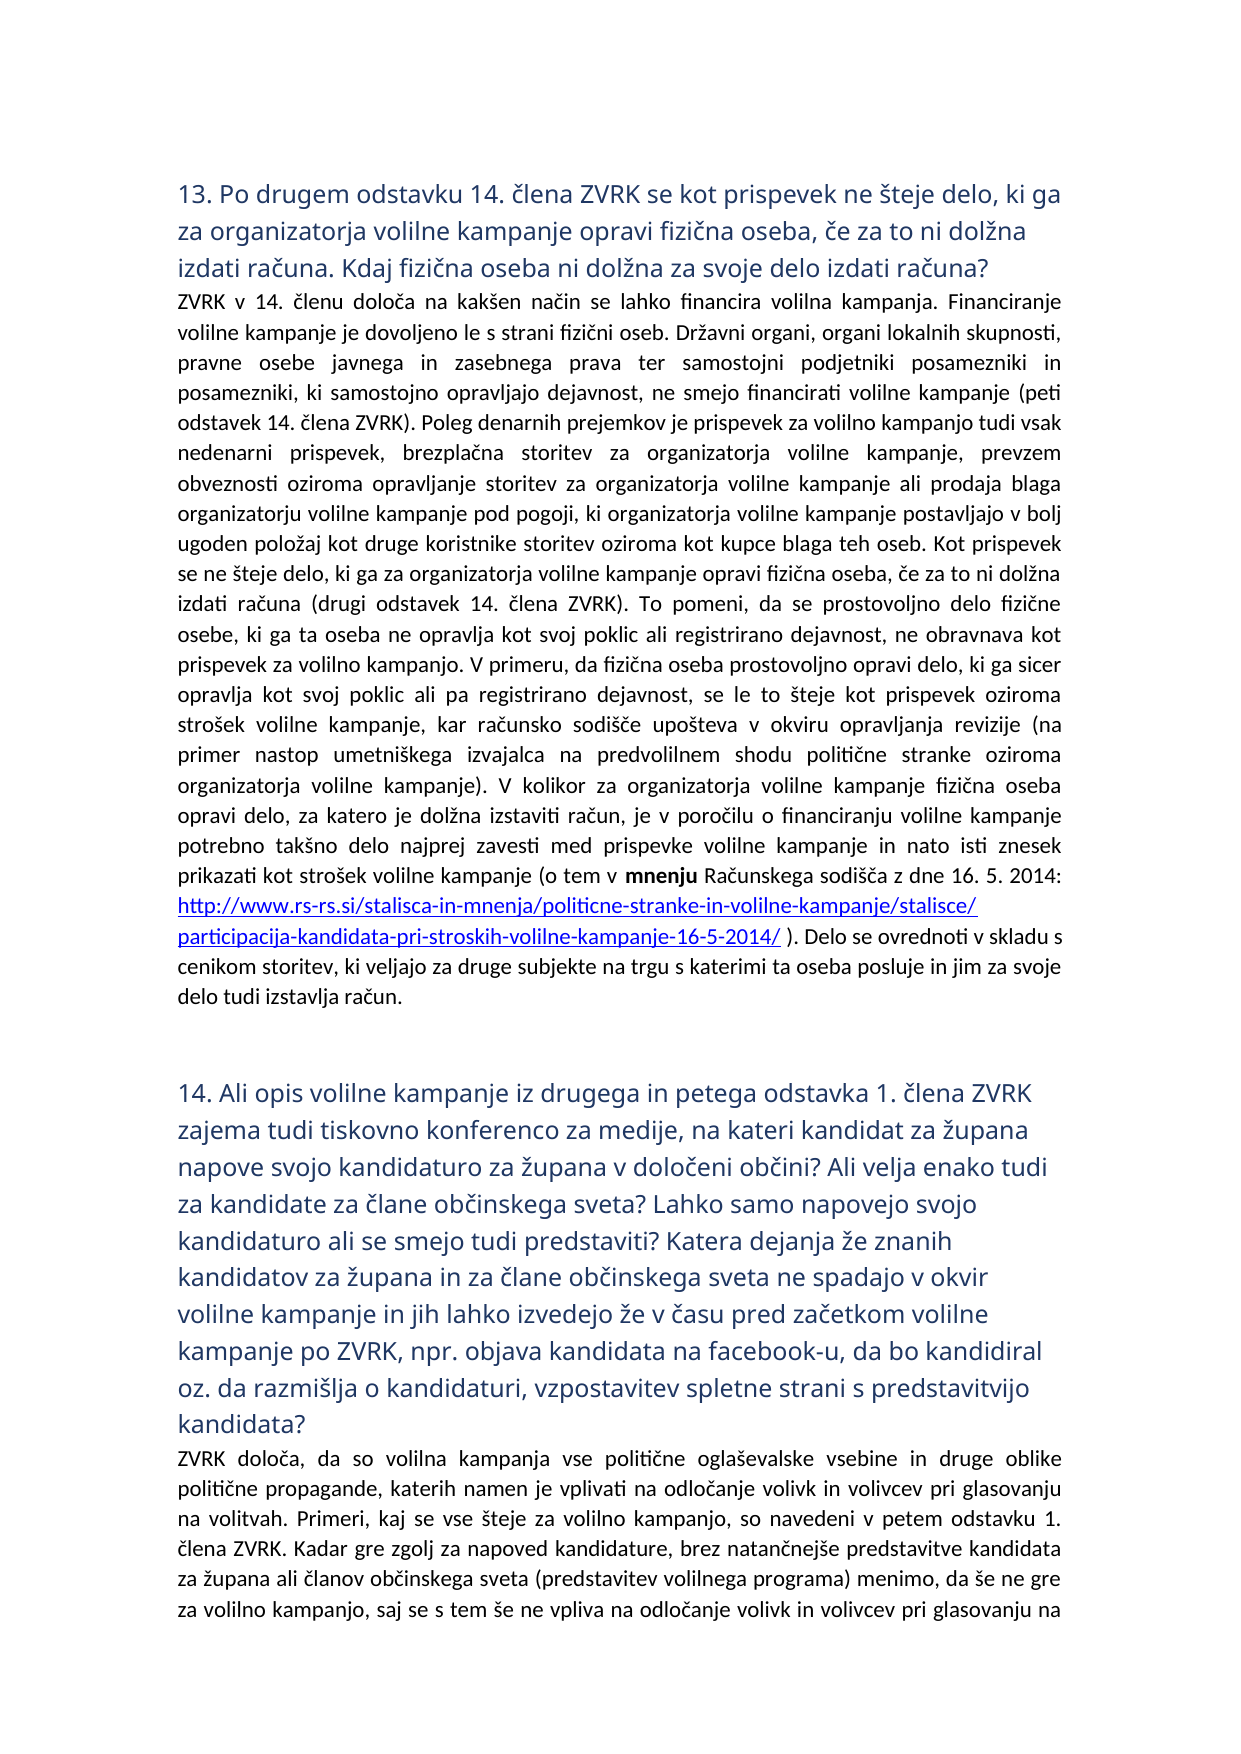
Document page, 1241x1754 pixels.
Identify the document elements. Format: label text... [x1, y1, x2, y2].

subtitle 14. Ali opis volilne kampanje iz drugega in petega odstavka 1. člena ZVRK zajema tudi tiskovno konferenco za medije, na kateri kandidat za župana napove svojo kandidaturo za župana v določeni občini? Ali velja enako tudi za kandidate za člane občinskega sveta? Lahko samo napovejo svojo kandidaturo ali se smejo tudi predstaviti? Katera dejanja že znanih kandidatov za župana in za člane občinskega sveta ne spadajo v okvir volilne kampanje in jih lahko izvedejo že v času pred začetkom volilne kampanje po ZVRK, npr. objava kandidata na facebook-u, da bo kandidiral oz. da razmišlja o kandidaturi, vzpostavitev spletne strani s predstavitvijo kandidata? [177, 1076, 1063, 1441]
text ZVRK v 14. členu določa na kakšen način se lahko financira volilna kampanja. Financiranje volilne kampanje je dovoljeno le s strani fizični oseb. Državni organi, organi lokalnih skupnosti, pravne osebe javnega in zasebnega prava ter samostojni podjetniki posamezniki in posamezniki, ki samostojno opravljajo dejavnost, ne smejo financirati volilne kampanje (peti odstavek 14. člena ZVRK). Poleg denarnih prejemkov je prispevek za volilno kampanjo tudi vsak nedenarni prispevek, brezplačna storitev za organizatorja volilne kampanje, prevzem obveznosti oziroma opravljanje storitev za organizatorja volilne kampanje ali prodaja blaga organizatorju volilne kampanje pod pogoji, ki organizatorja volilne kampanje postavljajo v bolj ugoden položaj kot druge koristnike storitev oziroma kot kupce blaga teh oseb. Kot prispevek se ne šteje delo, ki ga za organizatorja volilne kampanje opravi fizična oseba, če za to ni dolžna izdati računa (drugi odstavek 14. člena ZVRK). To pomeni, da se prostovoljno delo fizične osebe, ki ga ta oseba ne opravlja kot svoj poklic ali registrirano dejavnost, ne obravnava kot prispevek za volilno kampanjo. V primeru, da fizična oseba prostovoljno opravi delo, ki ga sicer opravlja kot svoj poklic ali pa registrirano dejavnost, se le to šteje kot prispevek oziroma strošek volilne kampanje, kar računsko sodišče upošteva v okviru opravljanja revizije (na primer nastop umetniškega izvajalca na predvolilnem shodu politične stranke oziroma organizatorja volilne kampanje). V kolikor za organizatorja volilne kampanje fizična oseba opravi delo, za katero je dolžna izstaviti račun, je v poročilu o financiranju volilne kampanje potrebno takšno delo najprej zavesti med prispevke volilne kampanje in nato isti znesek prikazati kot strošek volilne kampanje (o tem v mnenju Računskega sodišča z dne 16. 5. 2014: http://www.rs-rs.si/stalisca-in-mnenja/politicne-stranke-in-volilne-kampanje/stalisce/participacija-kandidata-pri-stroskih-volilne-kampanje-16-5-2014/ ). Delo se ovrednoti v skladu s cenikom storitev, ki veljajo za druge subjekte na trgu s katerimi ta oseba posluje in jim za svoje delo tudi izstavlja račun. [177, 287, 1063, 1010]
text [177, 1444, 1063, 1623]
subtitle 13. Po drugem odstavku 14. člena ZVRK se kot prispevek ne šteje delo, ki ga za organizatorja volilne kampanje opravi fizična oseba, če za to ni dolžna izdati računa. Kdaj fizična oseba ni dolžna za svoje delo izdati računa? [177, 177, 1063, 285]
